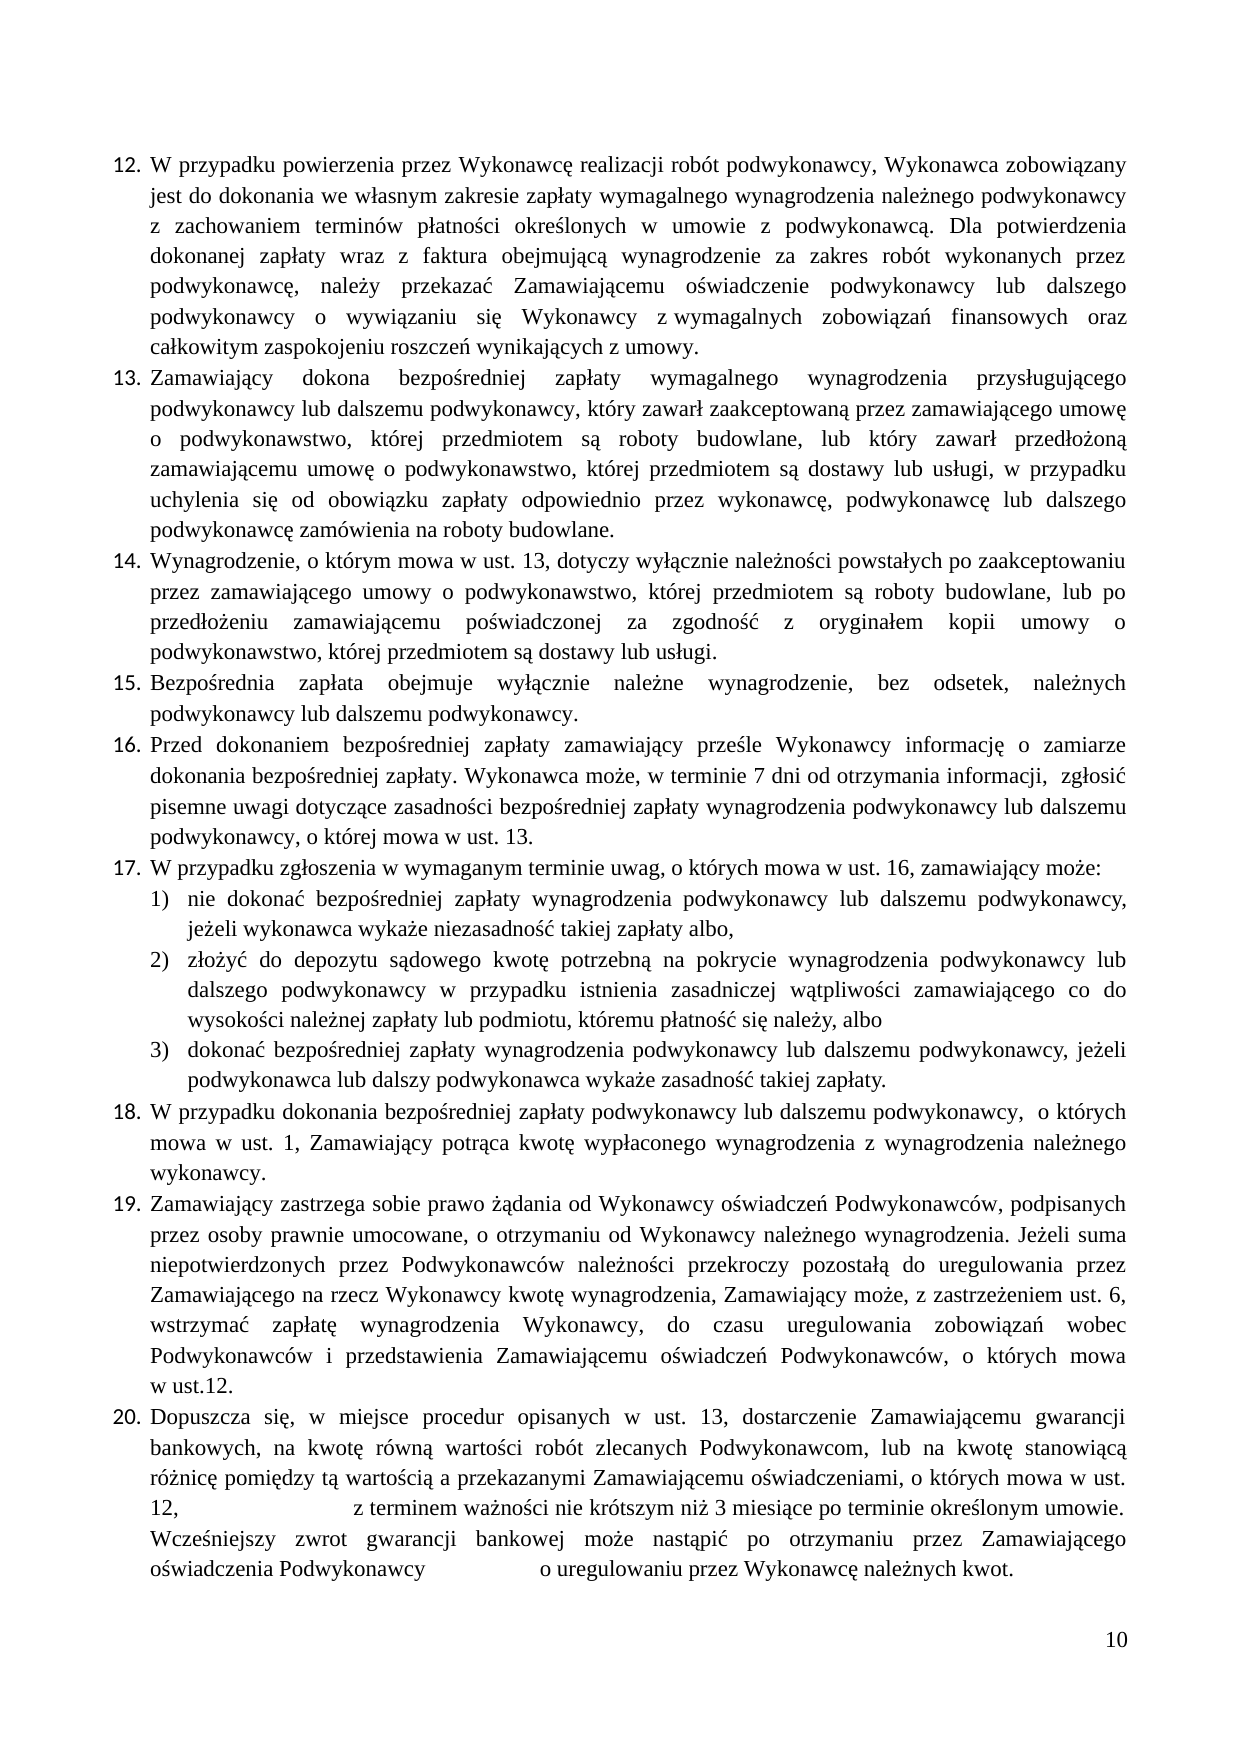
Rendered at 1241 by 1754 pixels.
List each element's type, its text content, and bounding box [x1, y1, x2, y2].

list nie dokonać bezpośredniej zapłaty wynagrodzenia podwykonawcy lub dalszemu podwykonawcy, jeżeli wykonawca wykaże niezasadność takiej zapłaty albo, [150, 885, 1128, 942]
list Dopuszcza się, w miejsce procedur opisanych w ust. 13, dostarczenie Zamawiającemu gwarancji bankowych, na kwotę równą wartości robót zlecanych Podwykonawcom, lub na kwotę stanowiącą różnicę pomiędzy tą wartością a przekazanymi Zamawiającemu oświadczeniami, o których mowa w ust. 12, z terminem ważności nie krótszym niż 3 miesiące po terminie określonym umowie. Wcześniejszy zwrot gwarancji bankowej może nastąpić po otrzymaniu przez Zamawiającego oświadczenia Podwykonawcy o uregulowaniu przez Wykonawcę należnych kwot. [112, 1402, 1128, 1581]
list Bezpośrednia zapłata obejmuje wyłącznie należne wynagrodzenie, bez odsetek, należnych podwykonawcy lub dalszemu podwykonawcy. [112, 668, 1128, 727]
list dokonać bezpośredniej zapłaty wynagrodzenia podwykonawcy lub dalszemu podwykonawcy, jeżeli podwykonawca lub dalszy podwykonawca wykaże zasadność takiej zapłaty. [150, 1036, 1128, 1093]
list Zamawiający dokona bezpośredniej zapłaty wymagalnego wynagrodzenia przysługującego podwykonawcy lub dalszemu podwykonawcy, który zawarł zaakceptowaną przez zamawiającego umowę o podwykonawstwo, której przedmiotem są roboty budowlane, lub który zawarł przedłożoną zamawiającemu umowę o podwykonawstwo, której przedmiotem są dostawy lub usługi, w przypadku uchylenia się od obowiązku zapłaty odpowiednio przez wykonawcę, podwykonawcę lub dalszego podwykonawcę zamówienia na roboty budowlane. [112, 363, 1128, 542]
list Przed dokonaniem bezpośredniej zapłaty zamawiający prześle Wykonawcy informację o zamiarze dokonania bezpośredniej zapłaty. Wykonawca może, w terminie 7 dni od otrzymania informacji, zgłosić pisemne uwagi dotyczące zasadności bezpośredniej zapłaty wynagrodzenia podwykonawcy lub dalszemu podwykonawcy, o której mowa w ust. 13. [112, 731, 1128, 849]
list Wynagrodzenie, o którym mowa w ust. 13, dotyczy wyłącznie należności powstałych po zaakceptowaniu przez zamawiającego umowy o podwykonawstwo, której przedmiotem są roboty budowlane, lub po przedłożeniu zamawiającemu poświadczonej za zgodność z oryginałem kopii umowy o podwykonawstwo, której przedmiotem są dostawy lub usługi. [112, 546, 1128, 665]
list W przypadku zgłoszenia w wymaganym terminie uwag, o których mowa w ust. 16, zamawiający może: [112, 853, 1128, 881]
list złożyć do depozytu sądowego kwotę potrzebną na pokrycie wynagrodzenia podwykonawcy lub dalszego podwykonawcy w przypadku istnienia zasadniczej wątpliwości zamawiającego co do wysokości należnej zapłaty lub podmiotu, któremu płatność się należy, albo [150, 946, 1128, 1032]
list W przypadku powierzenia przez Wykonawcę realizacji robót podwykonawcy, Wykonawca zobowiązany jest do dokonania we własnym zakresie zapłaty wymagalnego wynagrodzenia należnego podwykonawcy z zachowaniem terminów płatności określonych w umowie z podwykonawcą. Dla potwierdzenia dokonanej zapłaty wraz z faktura obejmującą wynagrodzenie za zakres robót wykonanych przez podwykonawcę, należy przekazać Zamawiającemu oświadczenie podwykonawcy lub dalszego podwykonawcy o wywiązaniu się Wykonawcy z wymagalnych zobowiązań finansowych oraz całkowitym zaspokojeniu roszczeń wynikających z umowy. [112, 150, 1128, 359]
list Zamawiający zastrzega sobie prawo żądania od Wykonawcy oświadczeń Podwykonawców, podpisanych przez osoby prawnie umocowane, o otrzymaniu od Wykonawcy należnego wynagrodzenia. Jeżeli suma niepotwierdzonych przez Podwykonawców należności przekroczy pozostałą do uregulowania przez Zamawiającego na rzecz Wykonawcy kwotę wynagrodzenia, Zamawiający może, z zastrzeżeniem ust. 6, wstrzymać zapłatę wynagrodzenia Wykonawcy, do czasu uregulowania zobowiązań wobec Podwykonawców i przedstawienia Zamawiającemu oświadczeń Podwykonawców, o których mowa w ust.12. [112, 1189, 1128, 1398]
list W przypadku dokonania bezpośredniej zapłaty podwykonawcy lub dalszemu podwykonawcy, o których mowa w ust. 1, Zamawiający potrąca kwotę wypłaconego wynagrodzenia z wynagrodzenia należnego wykonawcy. [112, 1097, 1128, 1185]
